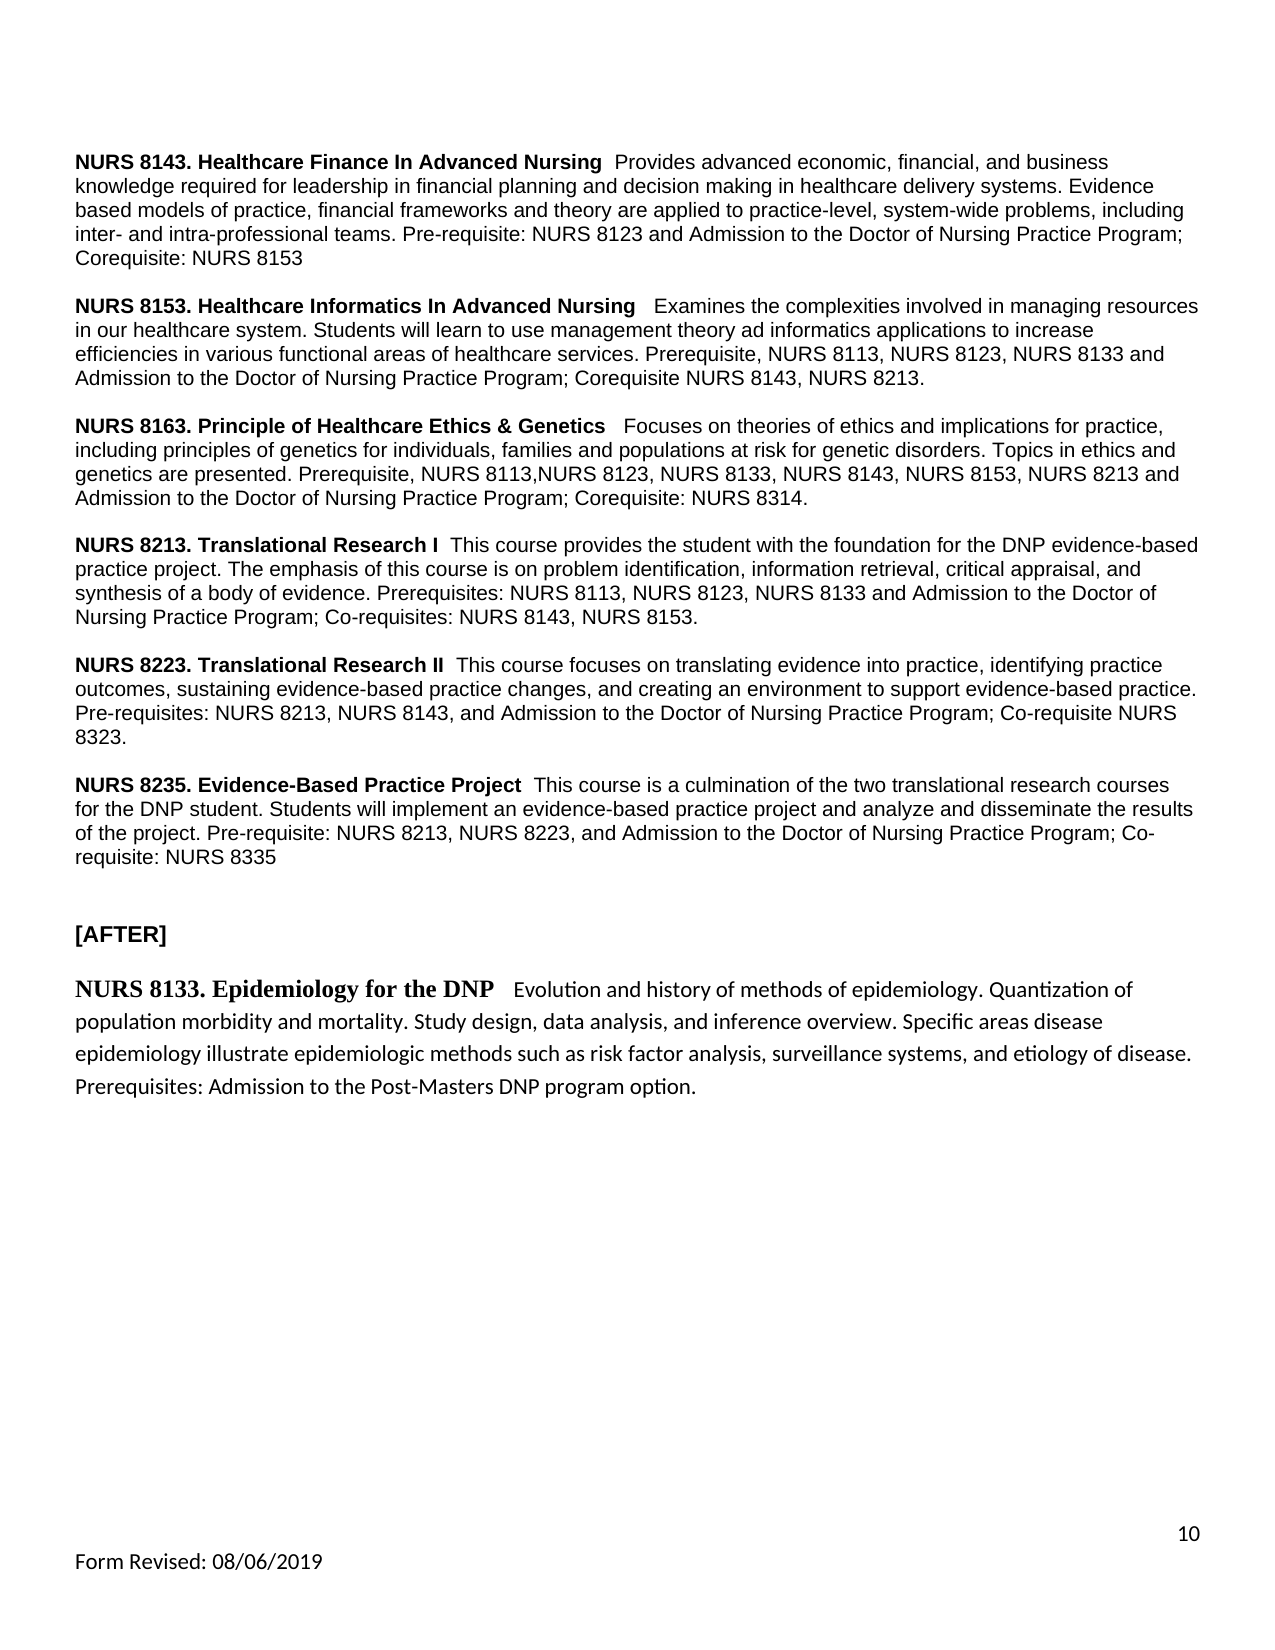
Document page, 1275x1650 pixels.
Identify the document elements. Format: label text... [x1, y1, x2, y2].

text NURS 8235. Evidence-Based Practice Project This course is a culmination of the two translational research courses for the DNP student. Students will implement an evidence-based practice project and analyze and disseminate the results of the project. Pre-requisite: NURS 8213, NURS 8223, and Admission to the Doctor of Nursing Practice Program; Co-requisite: NURS 8335 [75, 773, 1200, 869]
text NURS 8213. Translational Research I This course provides the student with the foundation for the DNP evidence-based practice project. The emphasis of this course is on problem identification, information retrieval, critical appraisal, and synthesis of a body of evidence. Prerequisites: NURS 8113, NURS 8123, NURS 8133 and Admission to the Doctor of Nursing Practice Program; Co-requisites: NURS 8143, NURS 8153. [75, 533, 1200, 629]
text NURS 8133. Epidemiology for the DNP Evolution and history of methods of epidemiology. Quantization of population morbidity and mortality. Study design, data analysis, and inference overview. Specific areas disease epidemiology illustrate epidemiologic methods such as risk factor analysis, surveillance systems, and etiology of disease. Prerequisites: Admission to the Post-Masters DNP program option. [75, 974, 1200, 1100]
text NURS 8143. Healthcare Finance In Advanced Nursing Provides advanced economic, financial, and business knowledge required for leadership in financial planning and decision making in healthcare delivery systems. Evidence based models of practice, financial frameworks and theory are applied to practice-level, system-wide problems, including inter- and intra-professional teams. Pre-requisite: NURS 8123 and Admission to the Doctor of Nursing Practice Program; Corequisite: NURS 8153 [75, 150, 1200, 270]
text NURS 8223. Translational Research II This course focuses on translating evidence into practice, identifying practice outcomes, sustaining evidence-based practice changes, and creating an environment to support evidence-based practice. Pre-requisites: NURS 8213, NURS 8143, and Admission to the Doctor of Nursing Practice Program; Co-requisite NURS 8323. [75, 653, 1200, 749]
text NURS 8153. Healthcare Informatics In Advanced Nursing Examines the complexities involved in managing resources in our healthcare system. Students will learn to use management theory ad informatics applications to increase efficiencies in various functional areas of healthcare services. Prerequisite, NURS 8113, NURS 8123, NURS 8133 and Admission to the Doctor of Nursing Practice Program; Corequisite NURS 8143, NURS 8213. [75, 294, 1200, 389]
text [AFTER] [75, 921, 1200, 948]
text NURS 8163. Principle of Healthcare Ethics & Genetics Focuses on theories of ethics and implications for practice, including principles of genetics for individuals, families and populations at risk for genetic disorders. Topics in ethics and genetics are presented. Prerequisite, NURS 8113,NURS 8123, NURS 8133, NURS 8143, NURS 8153, NURS 8213 and Admission to the Doctor of Nursing Practice Program; Corequisite: NURS 8314. [75, 413, 1200, 509]
